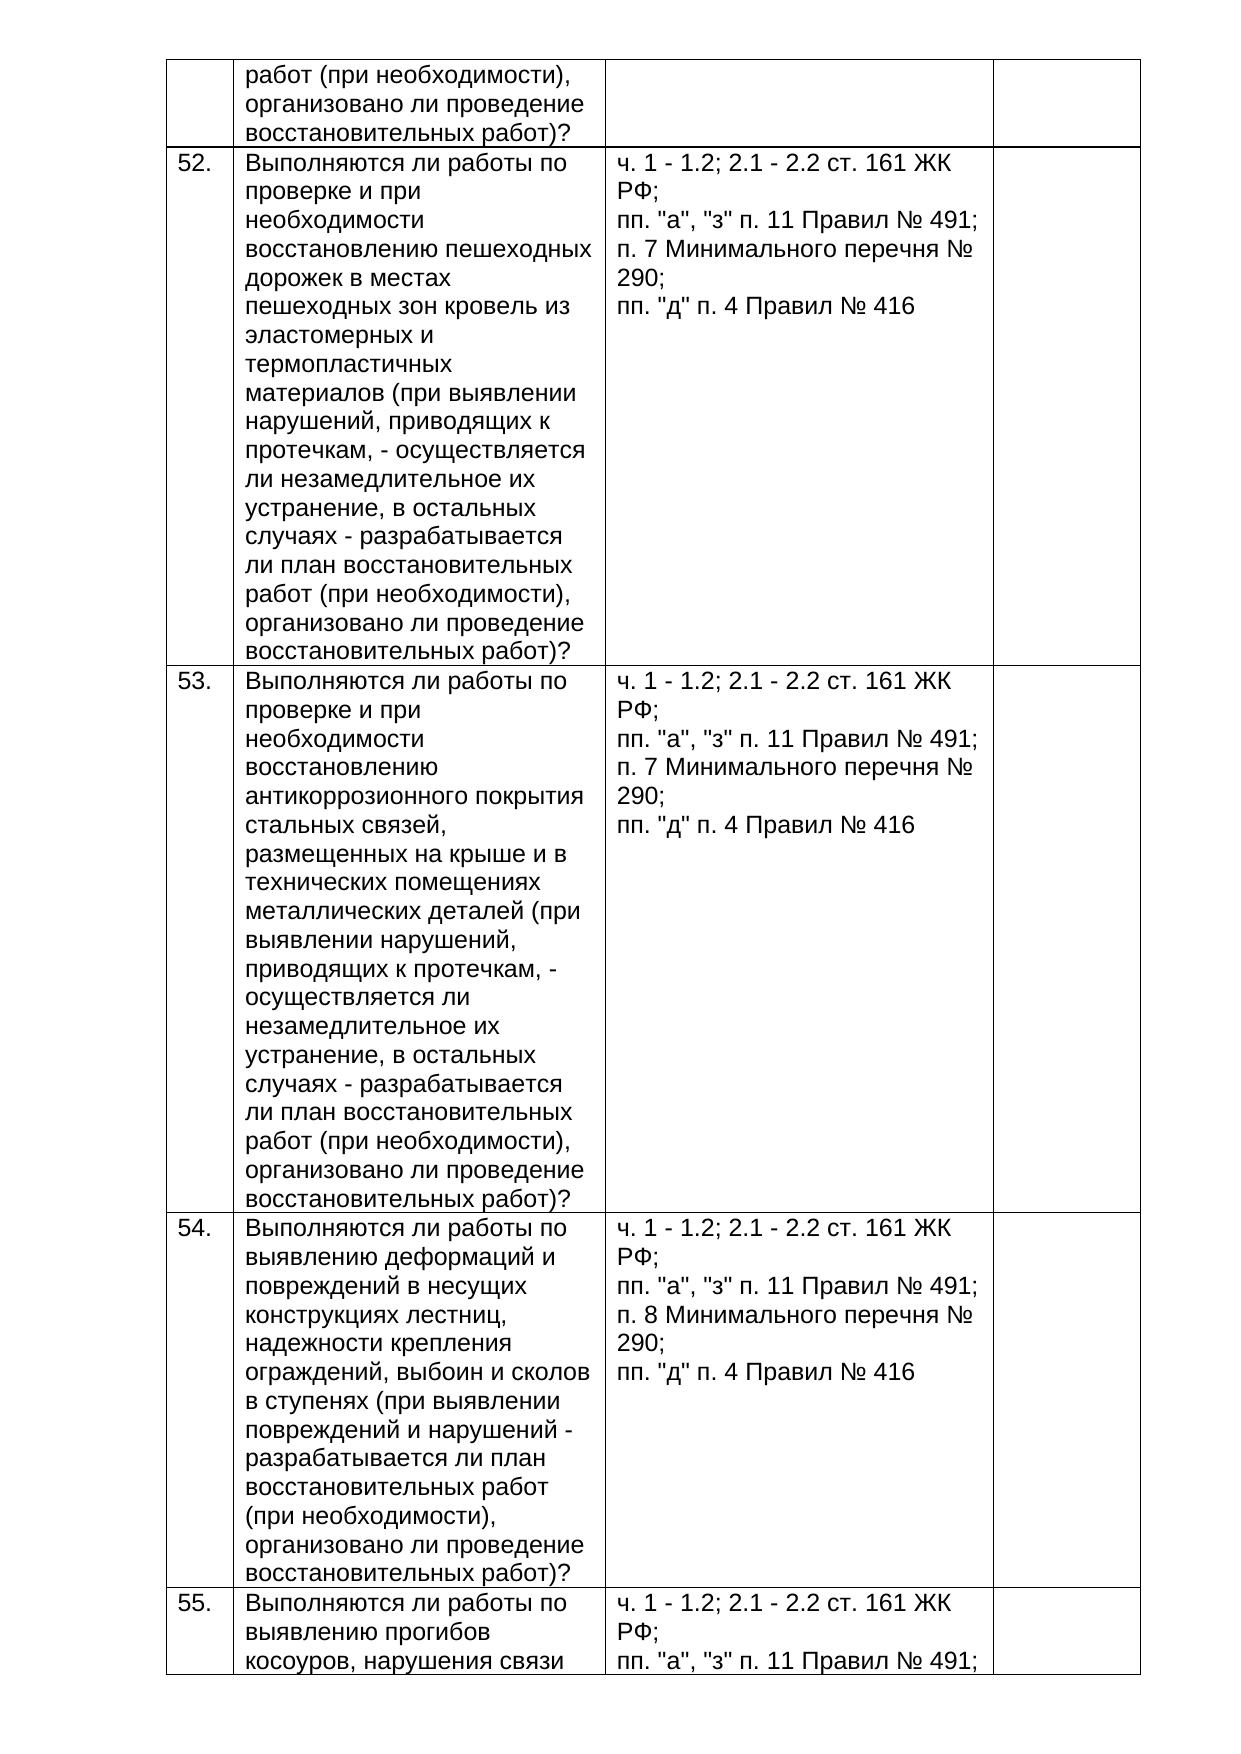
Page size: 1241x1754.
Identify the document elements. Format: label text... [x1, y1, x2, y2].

table_cell [994, 148, 1140, 665]
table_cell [234, 60, 605, 146]
table_cell [994, 1213, 1140, 1587]
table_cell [606, 60, 993, 146]
table_cell [994, 666, 1140, 1212]
table_cell [167, 666, 233, 1212]
table_cell ч. 1 - 1.2; 2.1 - 2.2 ст. 161 ЖК РФ; пп. "а", "з" п. 11 Правил № 491; п. 7 Минимального перечня № 290; пп. "д" п. 4 Правил № 416 [606, 148, 993, 665]
table_cell [994, 1588, 1140, 1674]
table_cell [994, 60, 1140, 146]
table_cell [167, 60, 233, 146]
table_cell [167, 1588, 233, 1674]
table_cell ч. 1 - 1.2; 2.1 - 2.2 ст. 161 ЖК РФ; пп. "а", "з" п. 11 Правил № 491; п. 8 Минимального перечня № 290; пп. "д" п. 4 Правил № 416 [606, 1213, 993, 1587]
table_cell [167, 148, 233, 665]
table_cell [167, 1213, 233, 1587]
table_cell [606, 1588, 993, 1674]
table_cell Выполняются ли работы по выявлению деформаций и повреждений в несущих конструкциях лестниц, надежности крепления ограждений, выбоин и сколов в ступенях (при выявлении повреждений и нарушений - разрабатывается ли план восстановительных работ (при необходимости), организовано ли проведение восстановительных работ)? [234, 1213, 605, 1587]
table_cell ч. 1 - 1.2; 2.1 - 2.2 ст. 161 ЖК РФ; пп. "а", "з" п. 11 Правил № 491; п. 7 Минимального перечня № 290; пп. "д" п. 4 Правил № 416 [606, 666, 993, 1212]
table_cell Выполняются ли работы по проверке и при необходимости восстановлению антикоррозионного покрытия стальных связей, размещенных на крыше и в технических помещениях металлических деталей (при выявлении нарушений, приводящих к протечкам, - осуществляется ли незамедлительное их устранение, в остальных случаях - разрабатывается ли план восстановительных работ (при необходимости), организовано ли проведение восстановительных работ)? [234, 666, 605, 1212]
table_cell Выполняются ли работы по проверке и при необходимости восстановлению пешеходных дорожек в местах пешеходных зон кровель из эластомерных и термопластичных материалов (при выявлении нарушений, приводящих к протечкам, - осуществляется ли незамедлительное их устранение, в остальных случаях - разрабатывается ли план восстановительных работ (при необходимости), организовано ли проведение восстановительных работ)? [234, 148, 605, 665]
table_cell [234, 1588, 605, 1674]
